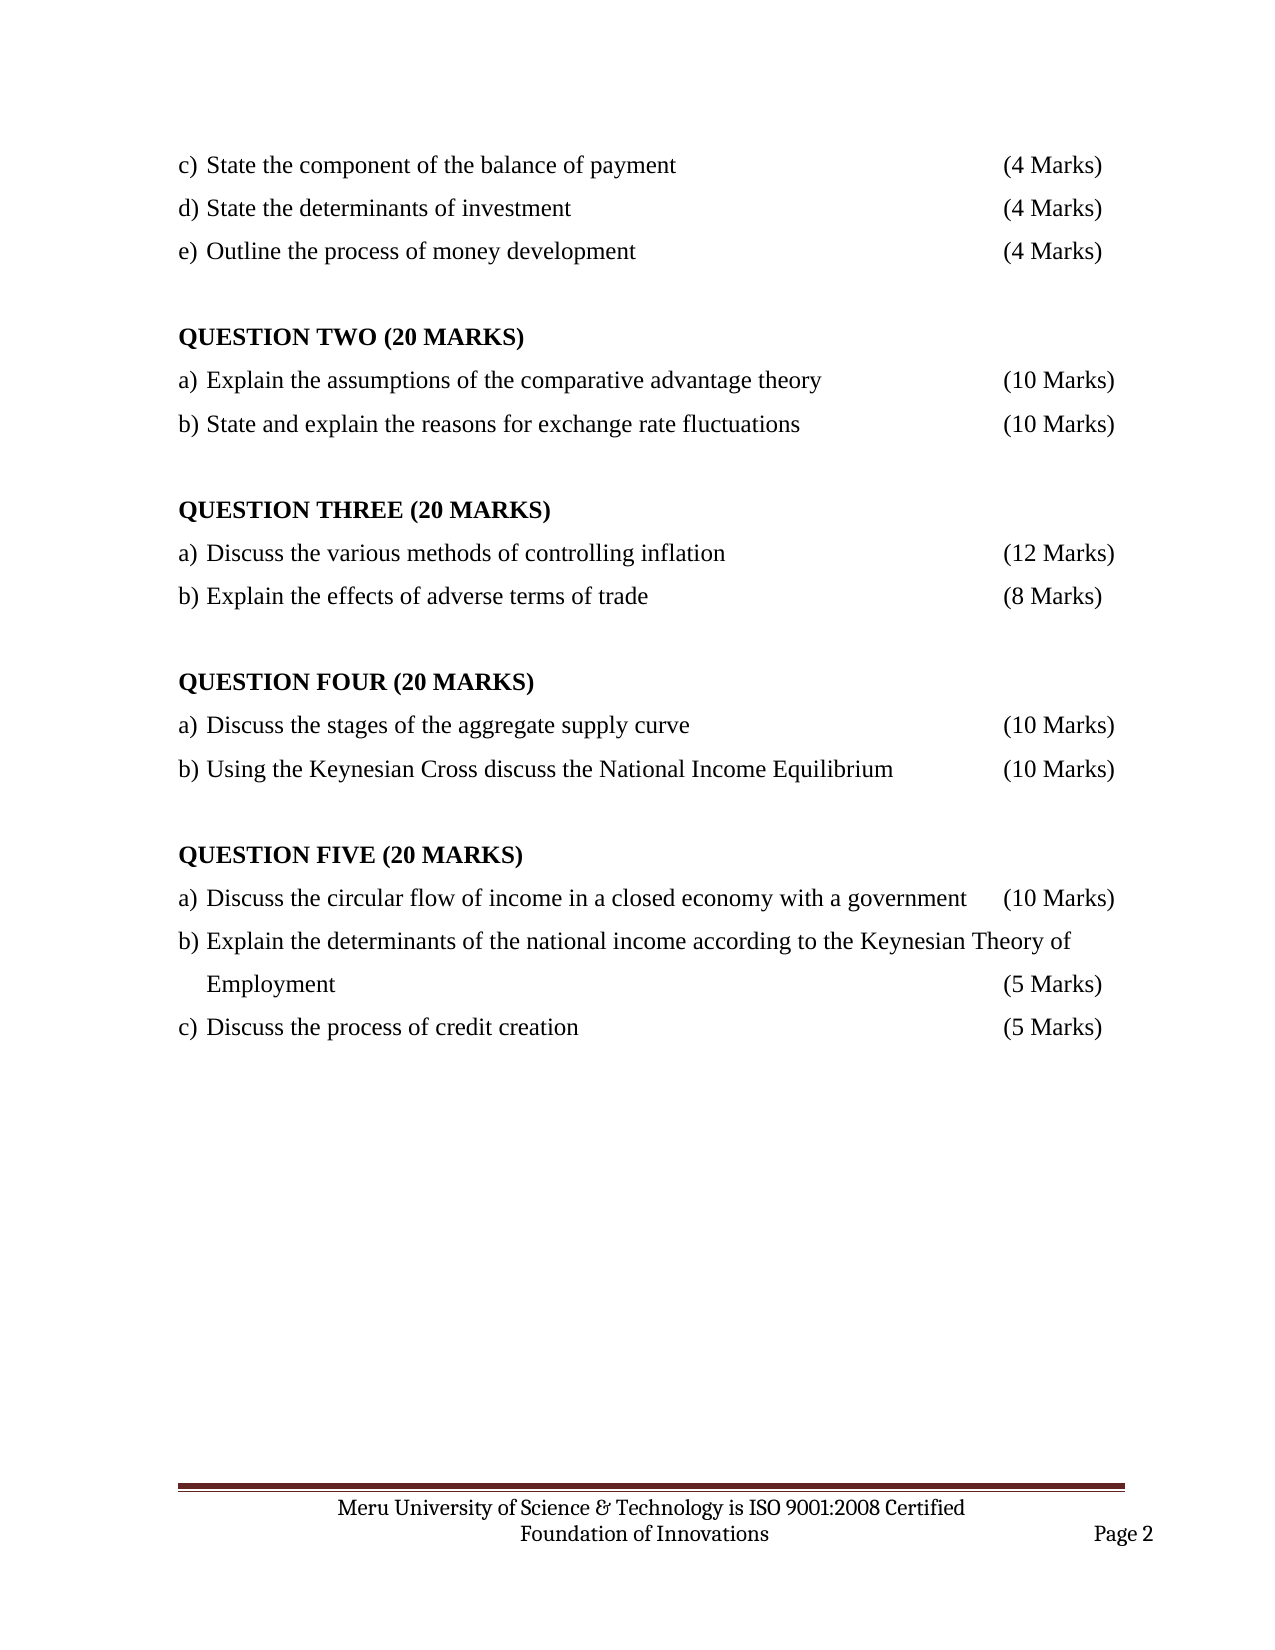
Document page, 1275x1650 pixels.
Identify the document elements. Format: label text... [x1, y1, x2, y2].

list Outline the process of money development (4 Marks) [178, 236, 1125, 265]
list Using the Keynesian Cross discuss the National Income Equilibrium (10 Marks) [178, 754, 1125, 782]
list Discuss the stages of the aggregate supply curve (10 Marks) [178, 711, 1125, 739]
list Discuss the process of credit creation (5 Marks) [178, 1012, 1125, 1041]
text QUESTION THREE (20 MARKS) [178, 495, 1125, 524]
list Discuss the various methods of controlling inflation (12 Marks) [178, 538, 1125, 567]
list Discuss the circular flow of income in a closed economy with a government (10 Marks) [178, 883, 1125, 912]
list Explain the determinants of the national income according to the Keynesian Theory of Employment (5 Marks) [178, 926, 1125, 998]
list State the determinants of investment (4 Marks) [178, 193, 1125, 222]
list Explain the effects of adverse terms of trade (8 Marks) [178, 581, 1125, 610]
text QUESTION TWO (20 MARKS) [178, 322, 1125, 351]
text QUESTION FOUR (20 MARKS) [178, 667, 1125, 696]
list State the component of the balance of payment (4 Marks) [178, 150, 1125, 179]
text QUESTION FIVE (20 MARKS) [178, 840, 1125, 869]
list Explain the assumptions of the comparative advantage theory (10 Marks) [178, 366, 1125, 394]
list State and explain the reasons for exchange rate fluctuations (10 Marks) [178, 409, 1125, 437]
